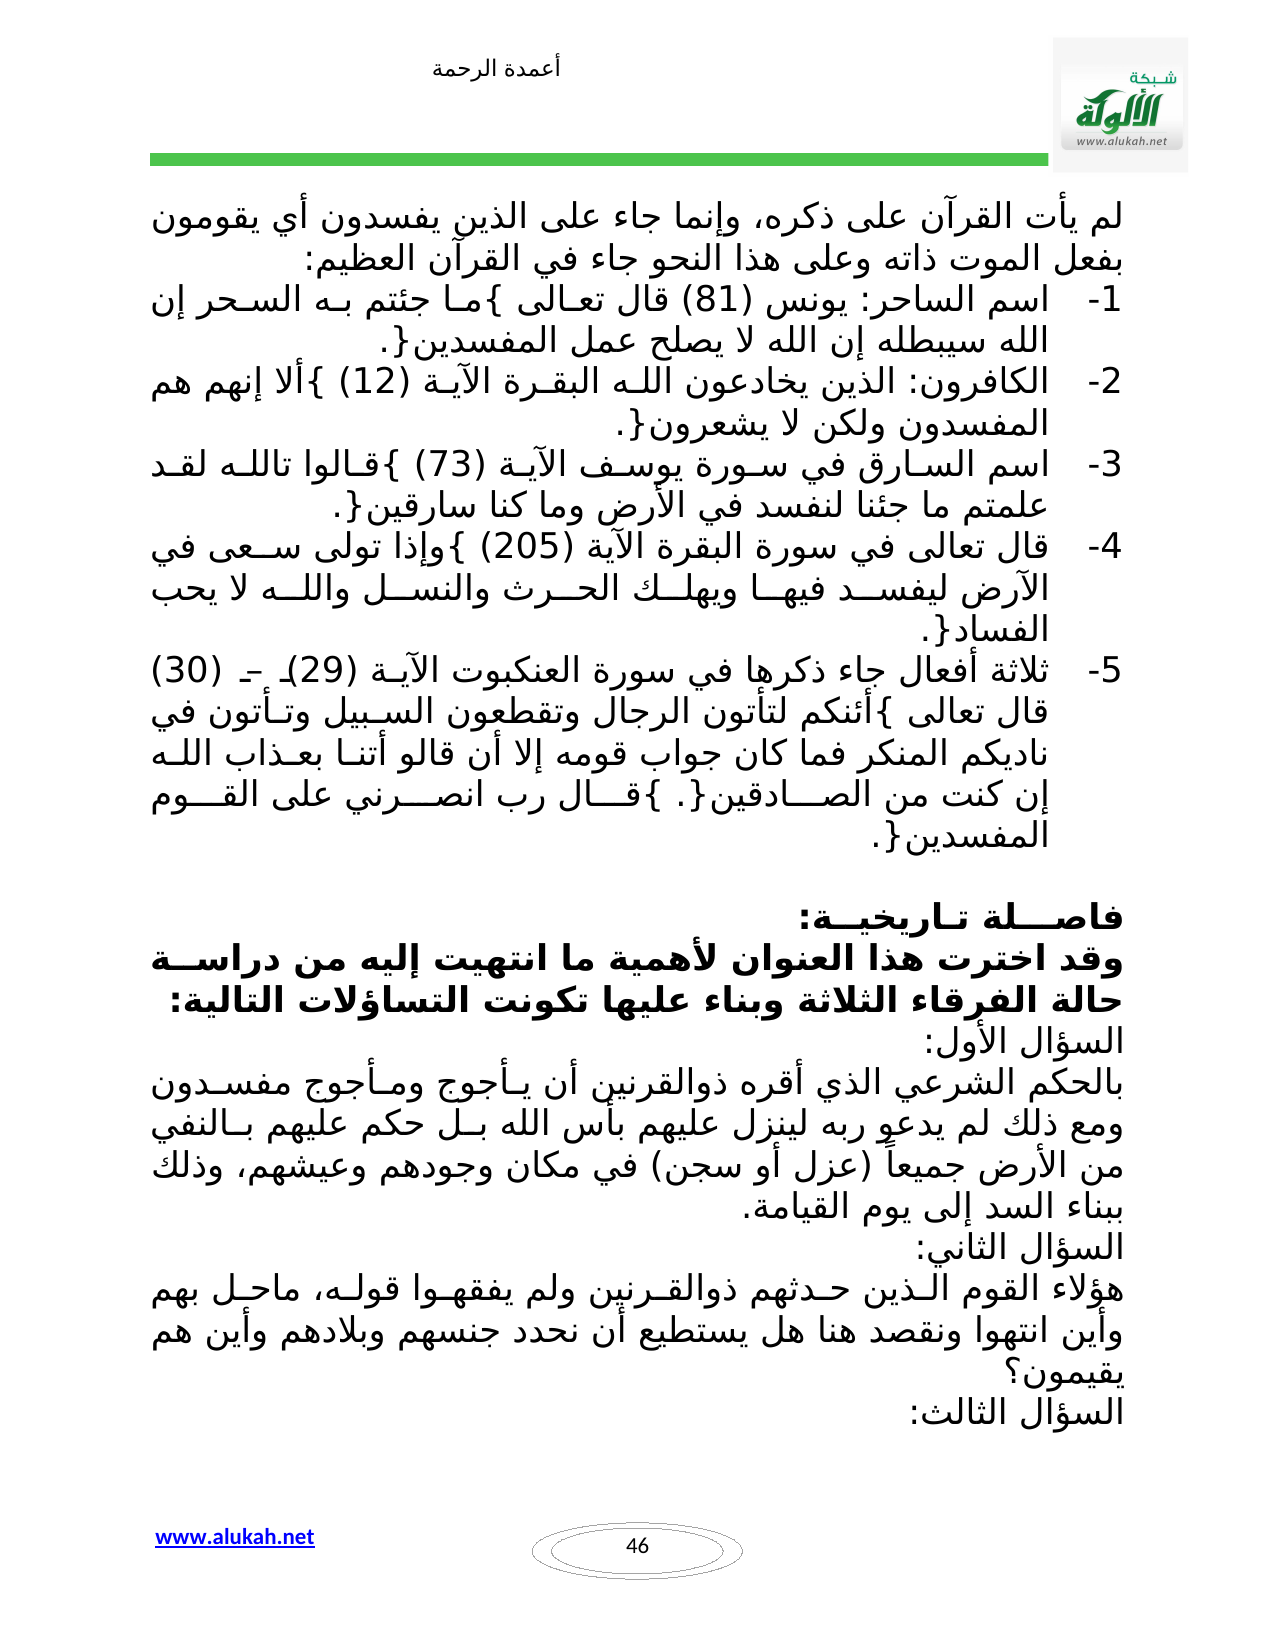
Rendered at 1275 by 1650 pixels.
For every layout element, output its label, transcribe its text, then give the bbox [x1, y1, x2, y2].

list اسم السارق في سورة يوسف الآية (73) }قالوا تالله لقد علمتم ما جئنا لنفسد في الأرض وما كنا سارقين{. [150, 443, 1087, 526]
text بالحكم الشرعي الذي أقره ذوالقرنين أن يأجوج ومأجوج مفسدون ومع ذلك لم يدعو ربه لينزل عليهم بأس الله بل حكم عليهم بالنفي من الأرض جميعاً (عزل أو سجن) في مكان وجودهم وعيشهم، وذلك ببناء السد إلى يوم القيامة. [150, 1062, 1125, 1227]
text السؤال الأول: [150, 1020, 1125, 1062]
text السؤال الثاني: [150, 1227, 1125, 1268]
list الكافرون: الذين يخادعون الله البقرة الآية (12) }ألا إنهم هم المفسدون ولكن لا يشعرون{. [150, 361, 1087, 443]
text السؤال الثالث: [150, 1392, 1125, 1433]
text فاصـــلة تـاريخيــة: [150, 897, 1125, 938]
list قال تعالى في سورة البقرة الآية (205) }وإذا تولى سعى في الآرض ليفسد فيها ويهلك الحرث والنسل والله لا يحب الفساد{. [150, 526, 1087, 649]
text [150, 196, 1125, 278]
list اسم الساحر: يونس (81) قال تعالى }ما جئتم به السحر إن الله سيبطله إن الله لا يصلح عمل المفسدين{. [150, 278, 1087, 361]
list ثلاثة أفعال جاء ذكرها في سورة العنكبوت الآية (29) – (30) قال تعالى }أئنكم لتأتون الرجال وتقطعون السبيل وتأتون في ناديكم المنكر فما كان جواب قومه إلا أن قالو أتنا بعذاب الله إن كنت من الصادقين{. }قال رب انصرني على القوم المفسدين{. [150, 649, 1087, 856]
text وقد اخترت هذا العنوان لأهمية ما انتهيت إليه من دراسة حالة الفرقاء الثلاثة وبناء عليها تكونت التساؤلات التالية: [150, 938, 1125, 1020]
text هؤلاء القوم الذين حدثهم ذوالقرنين ولم يفقهوا قوله، ماحل بهم وأين انتهوا ونقصد هنا هل يستطيع أن نحدد جنسهم وبلادهم وأين هم يقيمون؟ [150, 1268, 1125, 1392]
